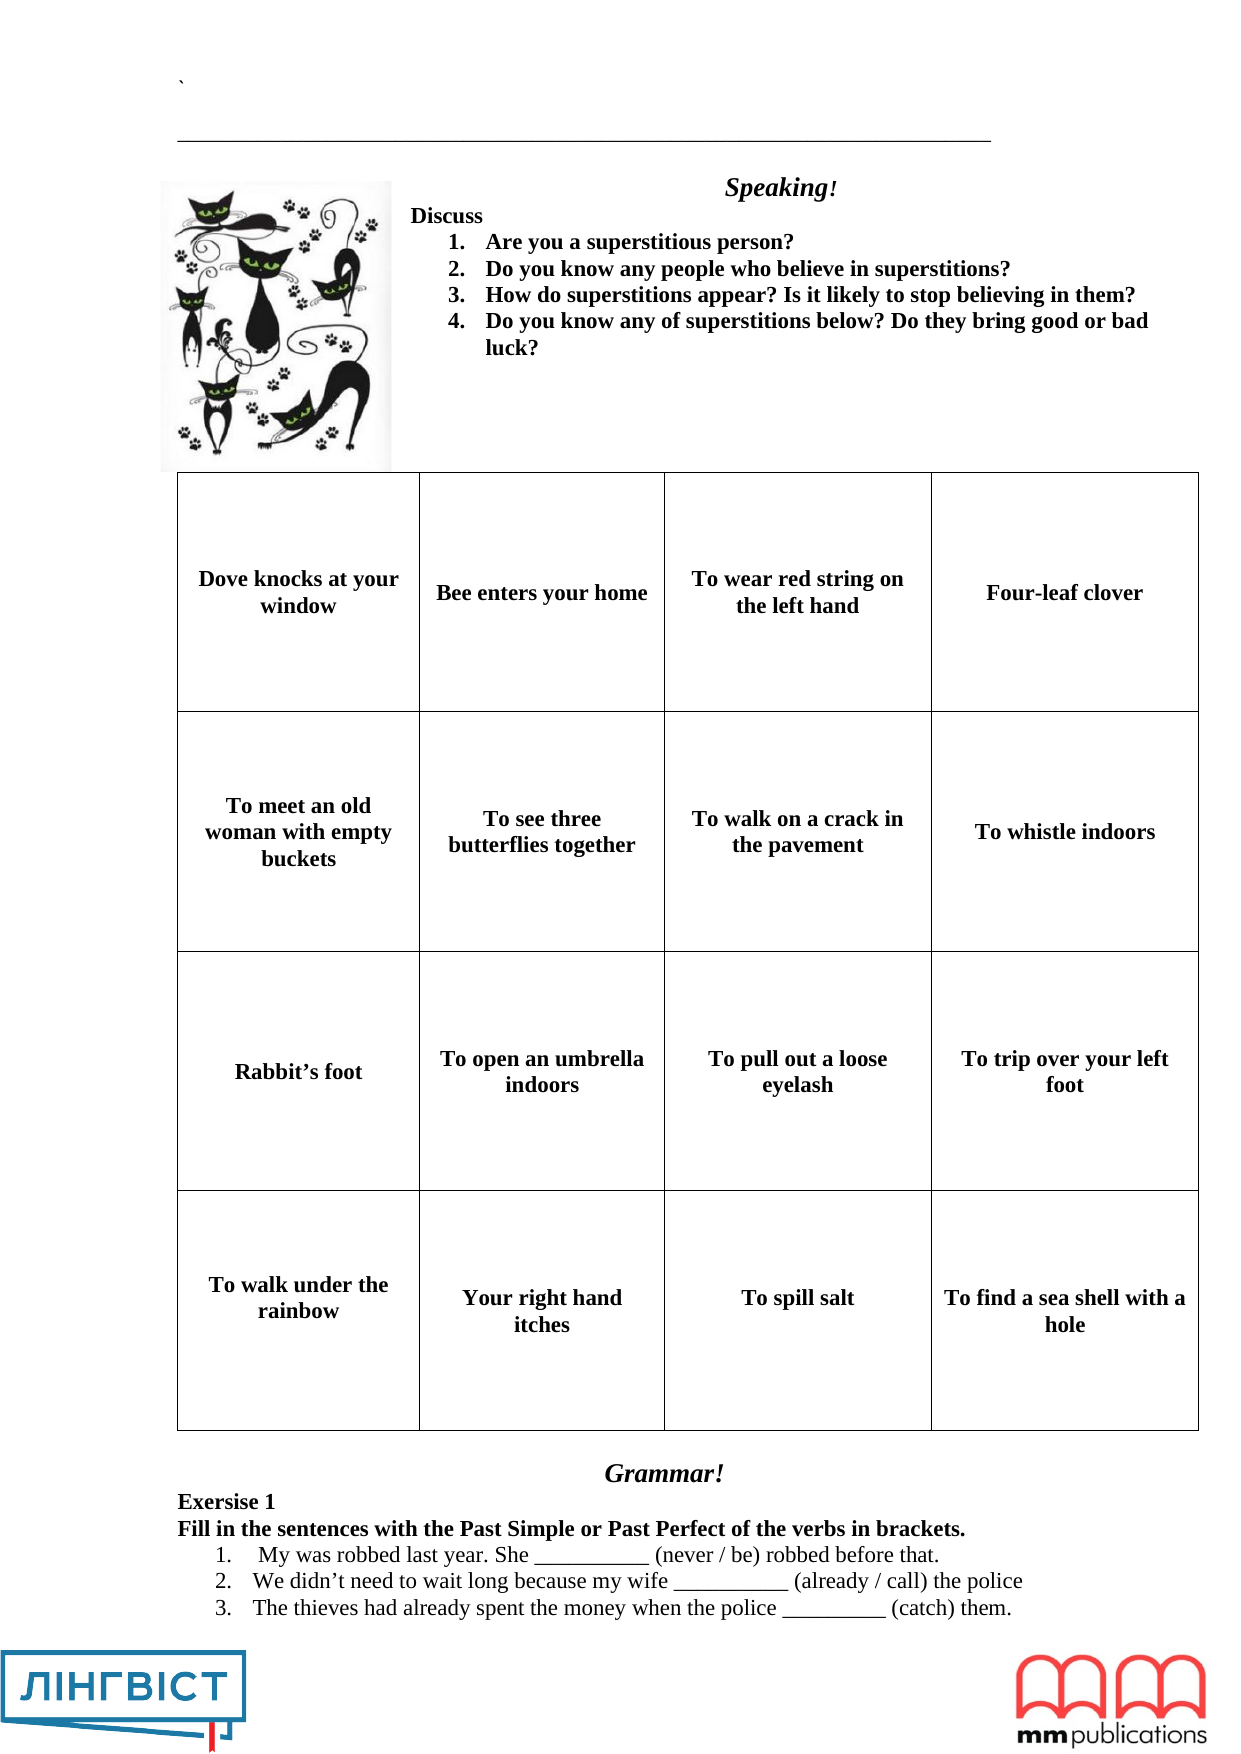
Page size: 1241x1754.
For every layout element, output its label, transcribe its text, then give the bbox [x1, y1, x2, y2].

table_cell To see three butterflies together [420, 712, 664, 951]
table_header Dove knocks at your window [178, 473, 419, 711]
picture [0, 1650, 247, 1753]
table_cell To open an umbrella indoors [420, 952, 664, 1190]
table_cell To walk under the rainbow [178, 1191, 419, 1430]
text Fill in the sentences with the Past Simple or Past Perfect of the verbs in brackets. [177, 1515, 1152, 1541]
list Are you a superstitious person? [392, 228, 1152, 255]
table_cell To meet an old woman with empty buckets [178, 712, 419, 951]
table_header To wear red string on the left hand [665, 473, 931, 711]
table_cell To spill salt [665, 1191, 931, 1430]
list We didn’t need to wait long because my wife __________ (already / call) the police [215, 1567, 1152, 1594]
table_cell To trip over your left foot [932, 952, 1198, 1190]
list Do you know any of superstitions below? Do they bring good or bad luck? [392, 307, 1152, 360]
table_cell To walk on a crack in the pavement [665, 712, 931, 951]
table_cell Rabbit’s foot [178, 952, 419, 1190]
list Speaking! [177, 171, 1152, 202]
table_header Four-leaf clover [932, 473, 1198, 711]
list _______________________________________________________________________ [177, 118, 1152, 144]
table_cell To find a sea shell with a hole [932, 1191, 1198, 1430]
text Exersise 1 [177, 1488, 1152, 1515]
list My was robbed last year. She __________ (never / be) robbed before that. [215, 1541, 1152, 1567]
text Grammar! [177, 1457, 1152, 1488]
table_cell To pull out a loose eyelash [665, 952, 931, 1190]
list How do superstitions appear? Is it likely to stop believing in them? [392, 281, 1152, 307]
picture [977, 1649, 1240, 1754]
list The thieves had already spent the money when the police _________ (catch) them. [215, 1594, 1152, 1620]
picture [160, 181, 392, 472]
table_header Bee enters your home [420, 473, 664, 711]
list Discuss [392, 202, 1152, 228]
table_cell Your right hand itches [420, 1191, 664, 1430]
table_cell To whistle indoors [932, 712, 1198, 951]
list Do you know any people who believe in superstitions? [392, 255, 1152, 281]
